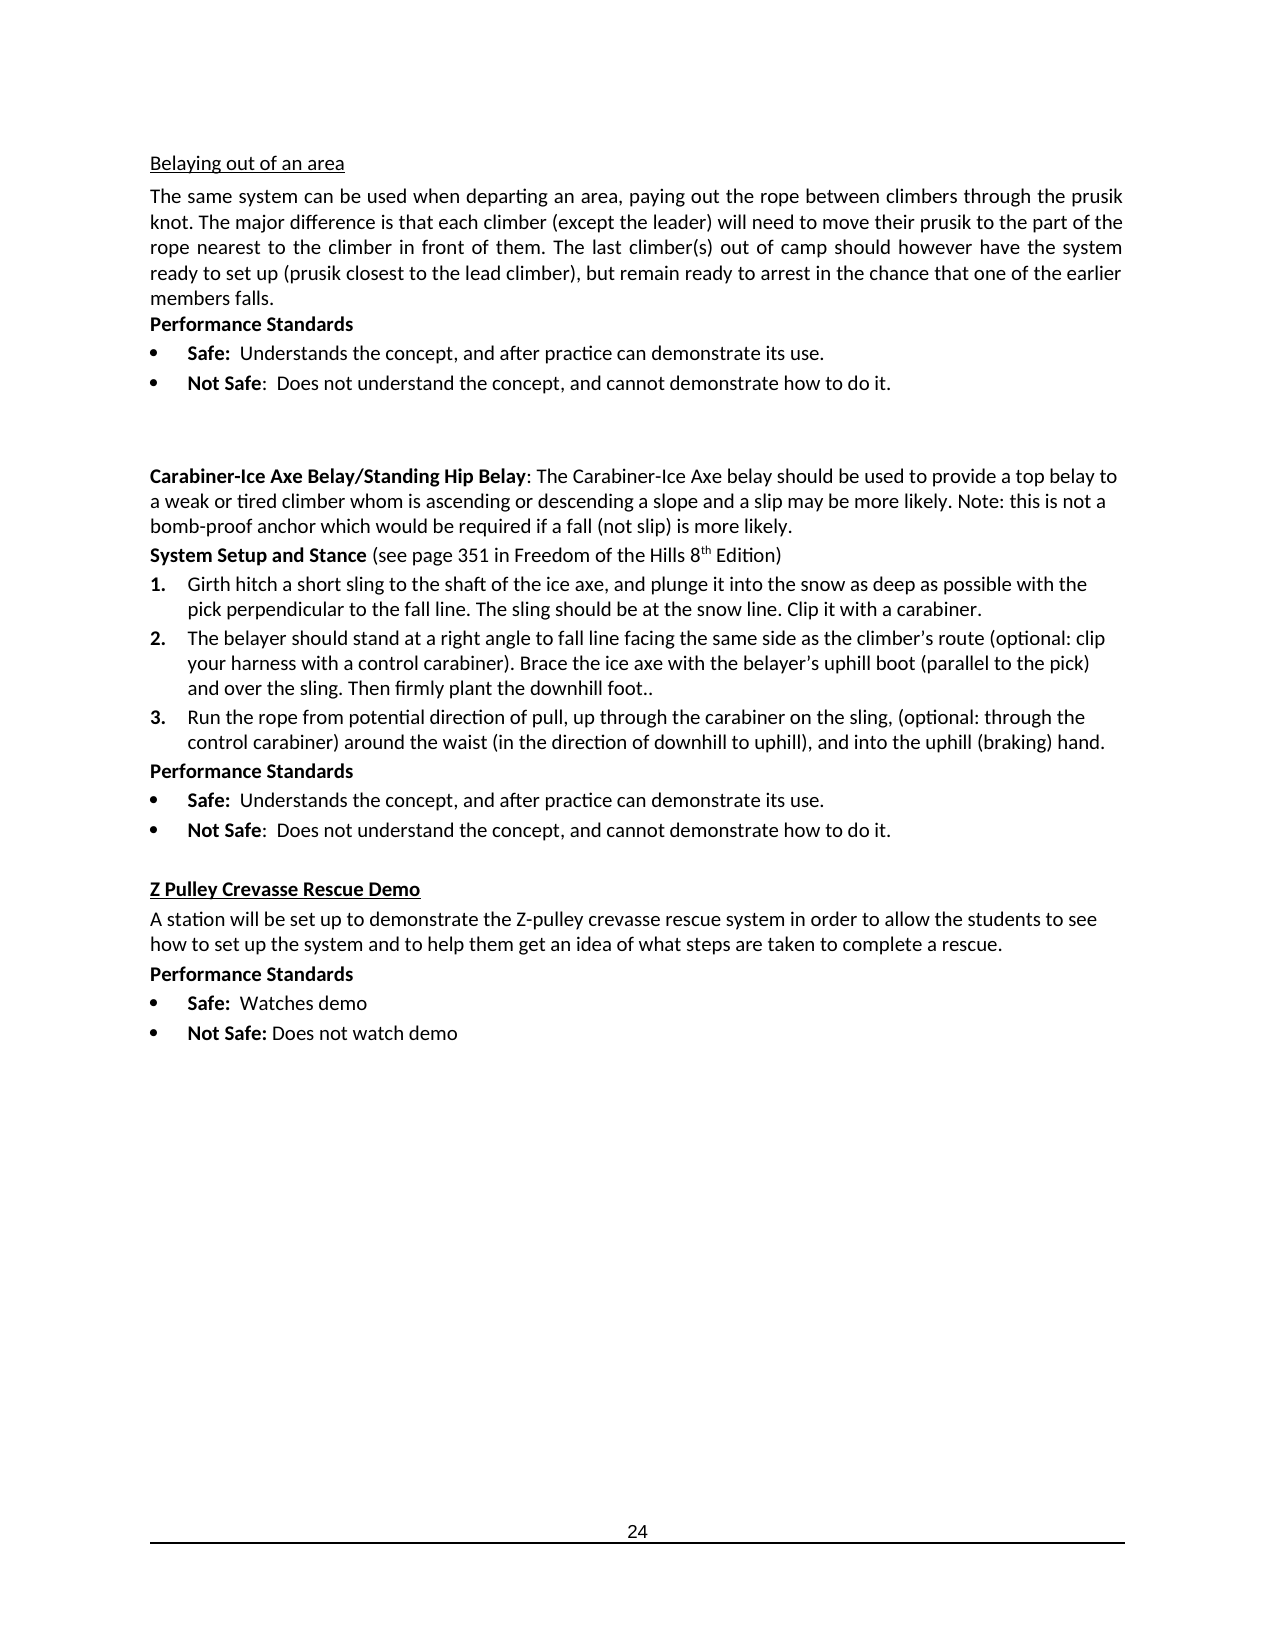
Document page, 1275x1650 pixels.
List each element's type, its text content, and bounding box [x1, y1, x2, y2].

text Z Pulley Crevasse Rescue Demo [150, 876, 1125, 902]
list Not Safe: Does not understand the concept, and cannot demonstrate how to do it. [150, 817, 1125, 843]
list The belayer should stand at a right angle to fall line facing the same side as the climber’s route (optional: clip your harness with a control carabiner). Brace the ice axe with the belayer’s uphill boot (parallel to the pick) and over the sling. Then firmly plant the downhill foot.. [150, 625, 1125, 701]
text Performance Standards [150, 961, 1125, 986]
list Safe: Understands the concept, and after practice can demonstrate its use. [150, 788, 1125, 813]
text A station will be set up to demonstrate the Z-pulley crevasse rescue system in order to allow the students to see how to set up the system and to help them get an idea of what steps are taken to complete a rescue. [150, 906, 1125, 957]
list Run the rope from potential direction of pull, up through the carabiner on the sling, (optional: through the control carabiner) around the waist (in the direction of downhill to uphill), and into the uphill (braking) hand. [150, 704, 1125, 755]
text Performance Standards [150, 758, 1125, 783]
list Not Safe: Does not watch demo [150, 1020, 1125, 1046]
list Not Safe: Does not understand the concept, and cannot demonstrate how to do it. [150, 370, 1125, 395]
list Safe: Understands the concept, and after practice can demonstrate its use. [150, 340, 1125, 366]
list Safe: Watches demo [150, 991, 1125, 1016]
text The same system can be used when departing an area, paying out the rope between climbers through the prusik knot. The major difference is that each climber (except the leader) will need to move their prusik to the part of the rope nearest to the climber in front of them. The last climber(s) out of camp should however have the system ready to set up (prusik closest to the lead climber), but remain ready to arrest in the chance that one of the earlier members falls. [150, 184, 1125, 311]
list Girth hitch a short sling to the shaft of the ice axe, and plunge it into the snow as deep as possible with the pick perpendicular to the fall line. The sling should be at the snow line. Clip it with a carabiner. [150, 571, 1125, 622]
text Performance Standards [150, 311, 1125, 336]
text System Setup and Stance (see page 351 in Freedom of the Hills 8th Edition) [150, 542, 1125, 568]
text Carabiner-Ice Axe Belay/Standing Hip Belay: The Carabiner-Ice Axe belay should be used to provide a top belay to a weak or tired climber whom is ascending or descending a slope and a slip may be more likely. Note: this is not a bomb-proof anchor which would be required if a fall (not slip) is more likely. [150, 463, 1125, 539]
text Belaying out of an area [150, 150, 1125, 175]
